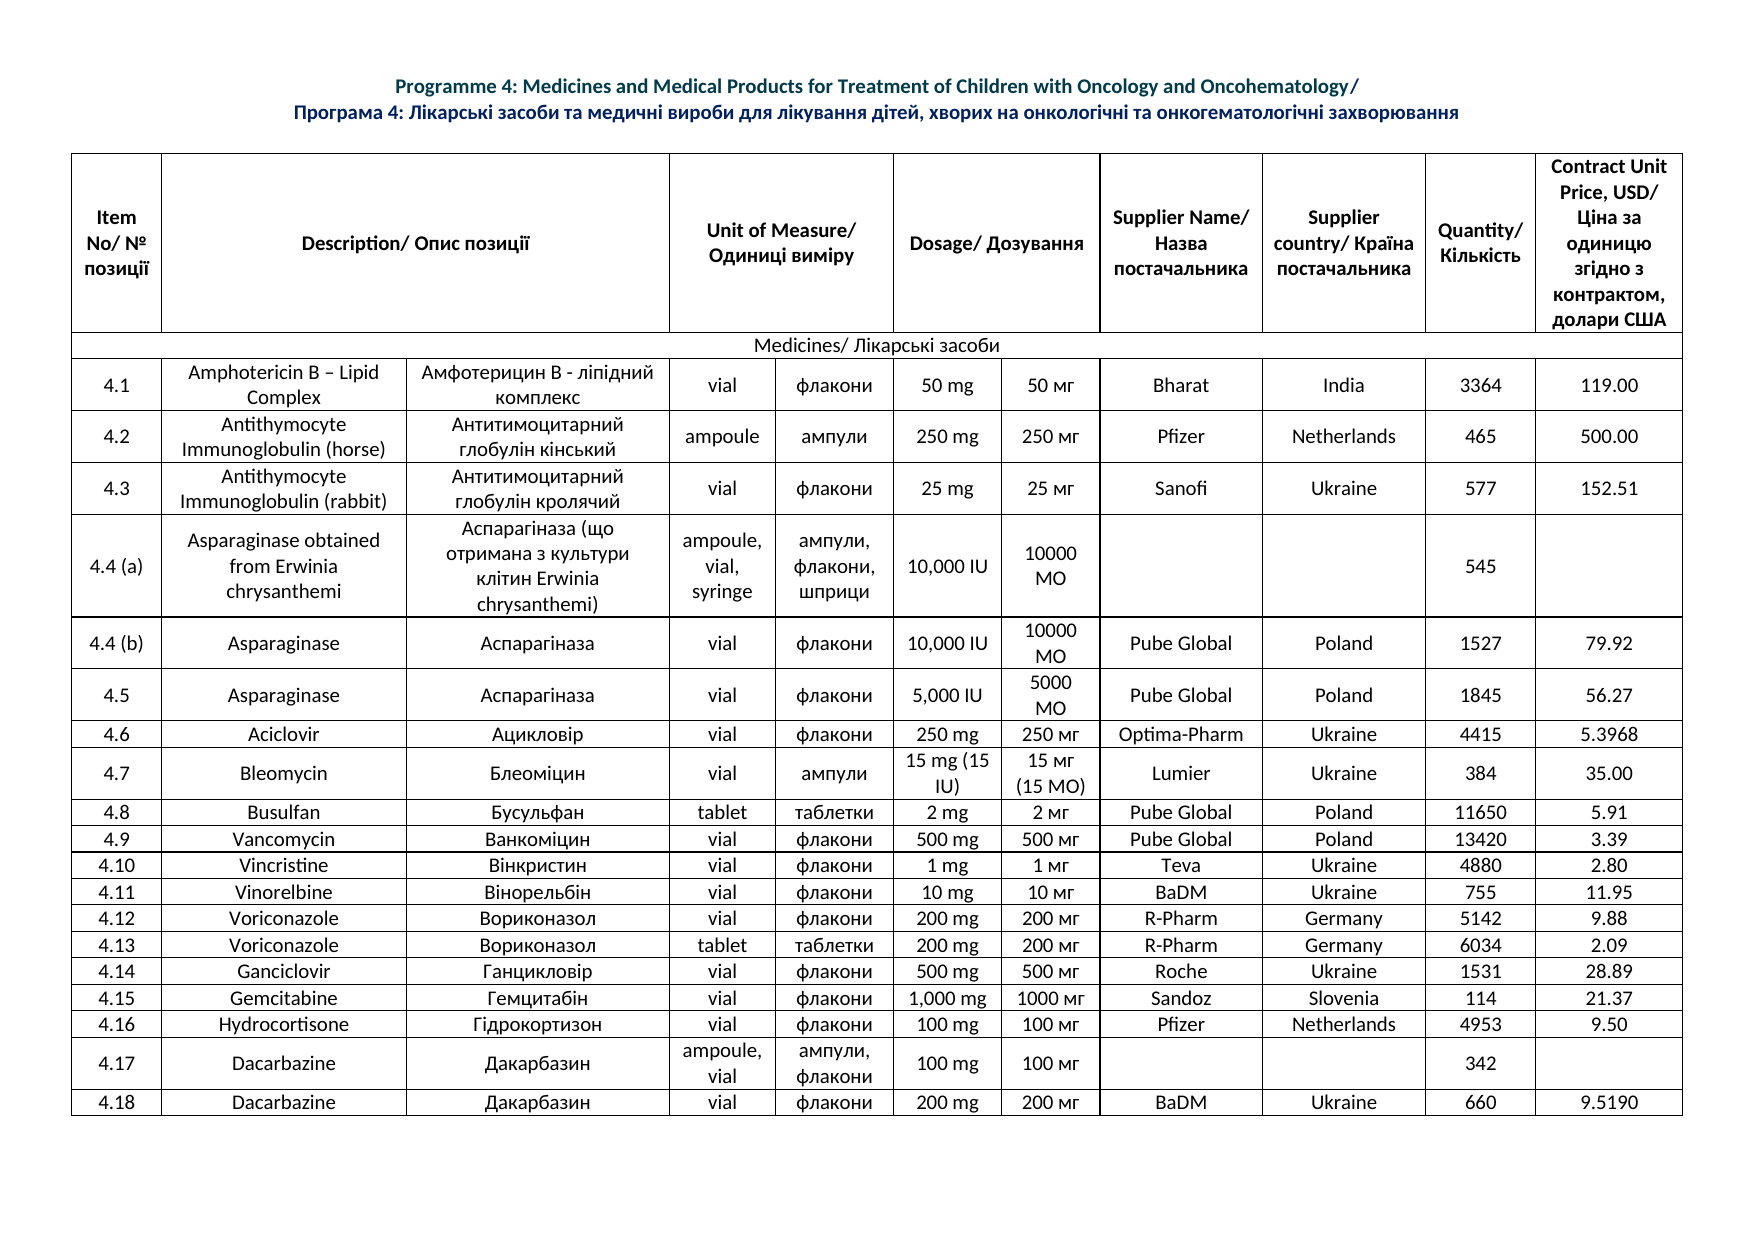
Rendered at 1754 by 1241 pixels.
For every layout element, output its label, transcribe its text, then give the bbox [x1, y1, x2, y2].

table_cell Asparaginase [162, 618, 406, 668]
table_cell 4.8 [72, 800, 161, 825]
table_cell BaDM [1101, 1090, 1262, 1115]
table_cell 250 mg [894, 721, 1001, 747]
table_cell 9.5190 [1536, 1090, 1682, 1115]
table_cell 4880 [1426, 853, 1535, 878]
table_cell 11.95 [1536, 879, 1682, 904]
table_cell Ukraine [1263, 958, 1425, 984]
table_cell vial [670, 748, 775, 798]
table_cell tablet [670, 932, 775, 957]
table_cell Ukraine [1263, 721, 1425, 747]
table_cell 114 [1426, 985, 1535, 1010]
table_cell Pfizer [1101, 411, 1262, 462]
table_cell Poland [1263, 800, 1425, 825]
table_cell 13420 [1426, 826, 1535, 851]
table_cell Optima-Pharm [1101, 721, 1262, 747]
table_cell 4.6 [72, 721, 161, 747]
table_cell Roche [1101, 958, 1262, 984]
table_cell 660 [1426, 1090, 1535, 1115]
table_header Unit of Measure/ Одиниці виміру [670, 154, 893, 332]
table_cell Amphotericin B – Lipid Complex [162, 359, 406, 410]
table_cell Аспарагіназа (що отримана з культури клітин Erwinia chrysanthemi) [407, 515, 669, 616]
table_cell 465 [1426, 411, 1535, 462]
table_cell флакони [776, 905, 893, 931]
table_cell ampoule, vial, syringe [670, 515, 775, 616]
table_cell Вориконазол [407, 932, 669, 957]
table_cell [1101, 515, 1262, 616]
table_cell Vancomycin [162, 826, 406, 851]
table_cell 577 [1426, 463, 1535, 514]
table_cell 1531 [1426, 958, 1535, 984]
table_cell ампули, флакони [776, 1038, 893, 1088]
table_header Item No/ № позиції [72, 154, 161, 332]
table_cell 4.16 [72, 1011, 161, 1037]
table_cell 5.3968 [1536, 721, 1682, 747]
table_cell 9.88 [1536, 905, 1682, 931]
table_cell R-Pharm [1101, 905, 1262, 931]
table_cell Ганцикловір [407, 958, 669, 984]
table_cell 5,000 IU [894, 669, 1001, 720]
table_cell флакони [776, 669, 893, 720]
table_cell Гемцитабін [407, 985, 669, 1010]
table_cell ампули [776, 411, 893, 462]
table_cell vial [670, 618, 775, 668]
table_cell Voriconazole [162, 932, 406, 957]
table_cell 4.18 [72, 1090, 161, 1115]
table_cell 4.1 [72, 359, 161, 410]
table_cell 152.51 [1536, 463, 1682, 514]
table_cell 500.00 [1536, 411, 1682, 462]
table_cell 500 мг [1002, 958, 1099, 984]
table_cell 2.80 [1536, 853, 1682, 878]
table_cell [1536, 515, 1682, 616]
table_cell Антитимоцитарний глобулін кролячий [407, 463, 669, 514]
table_cell vial [670, 879, 775, 904]
table_cell 4.10 [72, 853, 161, 878]
table_cell 500 mg [894, 826, 1001, 851]
table_cell Voriconazole [162, 905, 406, 931]
table_cell 100 мг [1002, 1038, 1099, 1088]
table_cell 28.89 [1536, 958, 1682, 984]
table_cell vial [670, 359, 775, 410]
table_cell 200 мг [1002, 932, 1099, 957]
table_cell Poland [1263, 618, 1425, 668]
table_cell Ukraine [1263, 853, 1425, 878]
table_cell Дакарбазин [407, 1038, 669, 1088]
table_cell флакони [776, 958, 893, 984]
table_cell Vinorelbine [162, 879, 406, 904]
table_cell 4.15 [72, 985, 161, 1010]
table_cell Блеоміцин [407, 748, 669, 798]
table_cell ampoule, vial [670, 1038, 775, 1088]
table_cell vial [670, 669, 775, 720]
table_cell 100 mg [894, 1011, 1001, 1037]
table_cell 100 мг [1002, 1011, 1099, 1037]
table_cell 4.4 (b) [72, 618, 161, 668]
table_cell флакони [776, 826, 893, 851]
table_cell 100 mg [894, 1038, 1001, 1088]
table_cell 35.00 [1536, 748, 1682, 798]
table_cell vial [670, 463, 775, 514]
table_cell Poland [1263, 826, 1425, 851]
table_cell Medicines/ Лікарські засоби [72, 333, 1682, 358]
table_cell 4.13 [72, 932, 161, 957]
table_cell 200 мг [1002, 905, 1099, 931]
table_cell Bleomycin [162, 748, 406, 798]
table_cell Asparaginase [162, 669, 406, 720]
table_header Description/ Опис позиції [162, 154, 669, 332]
table_cell Slovenia [1263, 985, 1425, 1010]
table_cell Pube Global [1101, 800, 1262, 825]
table_cell 4.17 [72, 1038, 161, 1088]
table_cell 11650 [1426, 800, 1535, 825]
table_cell 500 mg [894, 958, 1001, 984]
table_cell 15 мг (15 МО) [1002, 748, 1099, 798]
table_header Supplier country/ Країна постачальника [1263, 154, 1425, 332]
table_cell 4.12 [72, 905, 161, 931]
table_cell 4.14 [72, 958, 161, 984]
table_cell Ukraine [1263, 463, 1425, 514]
table_cell Antithymocyte Immunoglobulin (horse) [162, 411, 406, 462]
table_cell 1 мг [1002, 853, 1099, 878]
table_cell 25 мг [1002, 463, 1099, 514]
table_cell 15 mg (15 IU) [894, 748, 1001, 798]
table_cell Sandoz [1101, 985, 1262, 1010]
table_cell флакони [776, 721, 893, 747]
table_cell Антитимоцитарний глобулін кінський [407, 411, 669, 462]
table_cell Ukraine [1263, 1090, 1425, 1115]
table_cell [1536, 1038, 1682, 1088]
table_cell 21.37 [1536, 985, 1682, 1010]
table_cell 4.5 [72, 669, 161, 720]
table_cell Pfizer [1101, 1011, 1262, 1037]
table_cell 545 [1426, 515, 1535, 616]
table_cell 2 mg [894, 800, 1001, 825]
table_cell tablet [670, 800, 775, 825]
table_cell 4.2 [72, 411, 161, 462]
table_cell 1 mg [894, 853, 1001, 878]
table_cell флакони [776, 359, 893, 410]
table_cell Ukraine [1263, 748, 1425, 798]
table_cell флакони [776, 879, 893, 904]
table_cell India [1263, 359, 1425, 410]
table_cell Pube Global [1101, 669, 1262, 720]
table_cell Bharat [1101, 359, 1262, 410]
table_cell 4.11 [72, 879, 161, 904]
table_cell 4.7 [72, 748, 161, 798]
table_cell 1000 мг [1002, 985, 1099, 1010]
table_cell флакони [776, 985, 893, 1010]
table_cell Lumier [1101, 748, 1262, 798]
table_cell 4953 [1426, 1011, 1535, 1037]
table_cell Asparaginase obtained from Erwinia chrysanthemi [162, 515, 406, 616]
table_cell 4.4 (a) [72, 515, 161, 616]
table_cell флакони [776, 1011, 893, 1037]
table_cell [1263, 1038, 1425, 1088]
table_cell vial [670, 958, 775, 984]
table_cell Аспарагіназа [407, 669, 669, 720]
table_cell Ванкоміцин [407, 826, 669, 851]
table_cell vial [670, 826, 775, 851]
table_cell Dacarbazine [162, 1090, 406, 1115]
table_cell 200 мг [1002, 1090, 1099, 1115]
table_cell 1845 [1426, 669, 1535, 720]
table_cell Вориконазол [407, 905, 669, 931]
table_cell 200 mg [894, 1090, 1001, 1115]
table_cell 56.27 [1536, 669, 1682, 720]
table_cell vial [670, 905, 775, 931]
table_cell Germany [1263, 932, 1425, 957]
table_cell BaDM [1101, 879, 1262, 904]
table_header Dosage/ Дозування [894, 154, 1099, 332]
table_cell 50 мг [1002, 359, 1099, 410]
table_cell таблетки [776, 800, 893, 825]
table_cell ампули, флакони, шприци [776, 515, 893, 616]
table_cell 5142 [1426, 905, 1535, 931]
table_cell ампули [776, 748, 893, 798]
table_cell vial [670, 853, 775, 878]
table_cell 200 mg [894, 905, 1001, 931]
table_cell 5000 МО [1002, 669, 1099, 720]
table_cell 10 mg [894, 879, 1001, 904]
table_cell 25 mg [894, 463, 1001, 514]
table_cell 9.50 [1536, 1011, 1682, 1037]
table_cell 4.9 [72, 826, 161, 851]
table_cell Netherlands [1263, 1011, 1425, 1037]
table_header Supplier Name/ Назва постачальника [1101, 154, 1262, 332]
table_cell Poland [1263, 669, 1425, 720]
table_cell флакони [776, 618, 893, 668]
table_cell Вінорельбін [407, 879, 669, 904]
table_cell 10 мг [1002, 879, 1099, 904]
table_cell 4.3 [72, 463, 161, 514]
table_cell Teva [1101, 853, 1262, 878]
table_cell 5.91 [1536, 800, 1682, 825]
table_cell R-Pharm [1101, 932, 1262, 957]
table_cell 250 mg [894, 411, 1001, 462]
table_cell 755 [1426, 879, 1535, 904]
table_cell 250 мг [1002, 411, 1099, 462]
table_cell Germany [1263, 905, 1425, 931]
table_cell [1101, 1038, 1262, 1088]
table_cell Ацикловір [407, 721, 669, 747]
table_cell Aciclovir [162, 721, 406, 747]
table_cell Hydrocortisone [162, 1011, 406, 1037]
table_cell 342 [1426, 1038, 1535, 1088]
table_cell Sanofi [1101, 463, 1262, 514]
table_cell 10,000 IU [894, 618, 1001, 668]
table_cell Gemcitabine [162, 985, 406, 1010]
table_cell Netherlands [1263, 411, 1425, 462]
table_cell 4415 [1426, 721, 1535, 747]
table_cell Pube Global [1101, 826, 1262, 851]
table_cell 2 мг [1002, 800, 1099, 825]
table_cell Vincristine [162, 853, 406, 878]
table_cell 500 мг [1002, 826, 1099, 851]
table_cell [1263, 515, 1425, 616]
table_cell Амфотерицин B - ліпідний комплекс [407, 359, 669, 410]
table_cell Дакарбазин [407, 1090, 669, 1115]
table_cell 50 mg [894, 359, 1001, 410]
table_cell 10000 МО [1002, 515, 1099, 616]
table_cell Аспарагіназа [407, 618, 669, 668]
table_cell 6034 [1426, 932, 1535, 957]
table_cell Вінкристин [407, 853, 669, 878]
table_cell Pube Global [1101, 618, 1262, 668]
table_cell 10000 МО [1002, 618, 1099, 668]
table_cell флакони [776, 1090, 893, 1115]
table_cell Бусульфан [407, 800, 669, 825]
table_cell Ukraine [1263, 879, 1425, 904]
table_cell Ganciclovir [162, 958, 406, 984]
table_cell 1,000 mg [894, 985, 1001, 1010]
table_cell флакони [776, 853, 893, 878]
table_cell 119.00 [1536, 359, 1682, 410]
table_cell Antithymocyte Immunoglobulin (rabbit) [162, 463, 406, 514]
table_cell ampoule [670, 411, 775, 462]
table_cell vial [670, 1090, 775, 1115]
table_cell 79.92 [1536, 618, 1682, 668]
table_cell Busulfan [162, 800, 406, 825]
table_cell Dacarbazine [162, 1038, 406, 1088]
table_cell 3364 [1426, 359, 1535, 410]
table_cell таблетки [776, 932, 893, 957]
table_cell vial [670, 985, 775, 1010]
table_cell Гідрокортизон [407, 1011, 669, 1037]
table_cell vial [670, 721, 775, 747]
table_cell 10,000 IU [894, 515, 1001, 616]
table_header Quantity/ Кількість [1426, 154, 1535, 332]
table_cell 2.09 [1536, 932, 1682, 957]
table_cell 384 [1426, 748, 1535, 798]
table_cell 3.39 [1536, 826, 1682, 851]
table_cell 1527 [1426, 618, 1535, 668]
table_cell флакони [776, 463, 893, 514]
table_header Contract Unit Price, USD/ Ціна за одиницю згідно з контрактом, долари США [1536, 154, 1682, 332]
table_cell 200 mg [894, 932, 1001, 957]
table_cell vial [670, 1011, 775, 1037]
table_cell 250 мг [1002, 721, 1099, 747]
